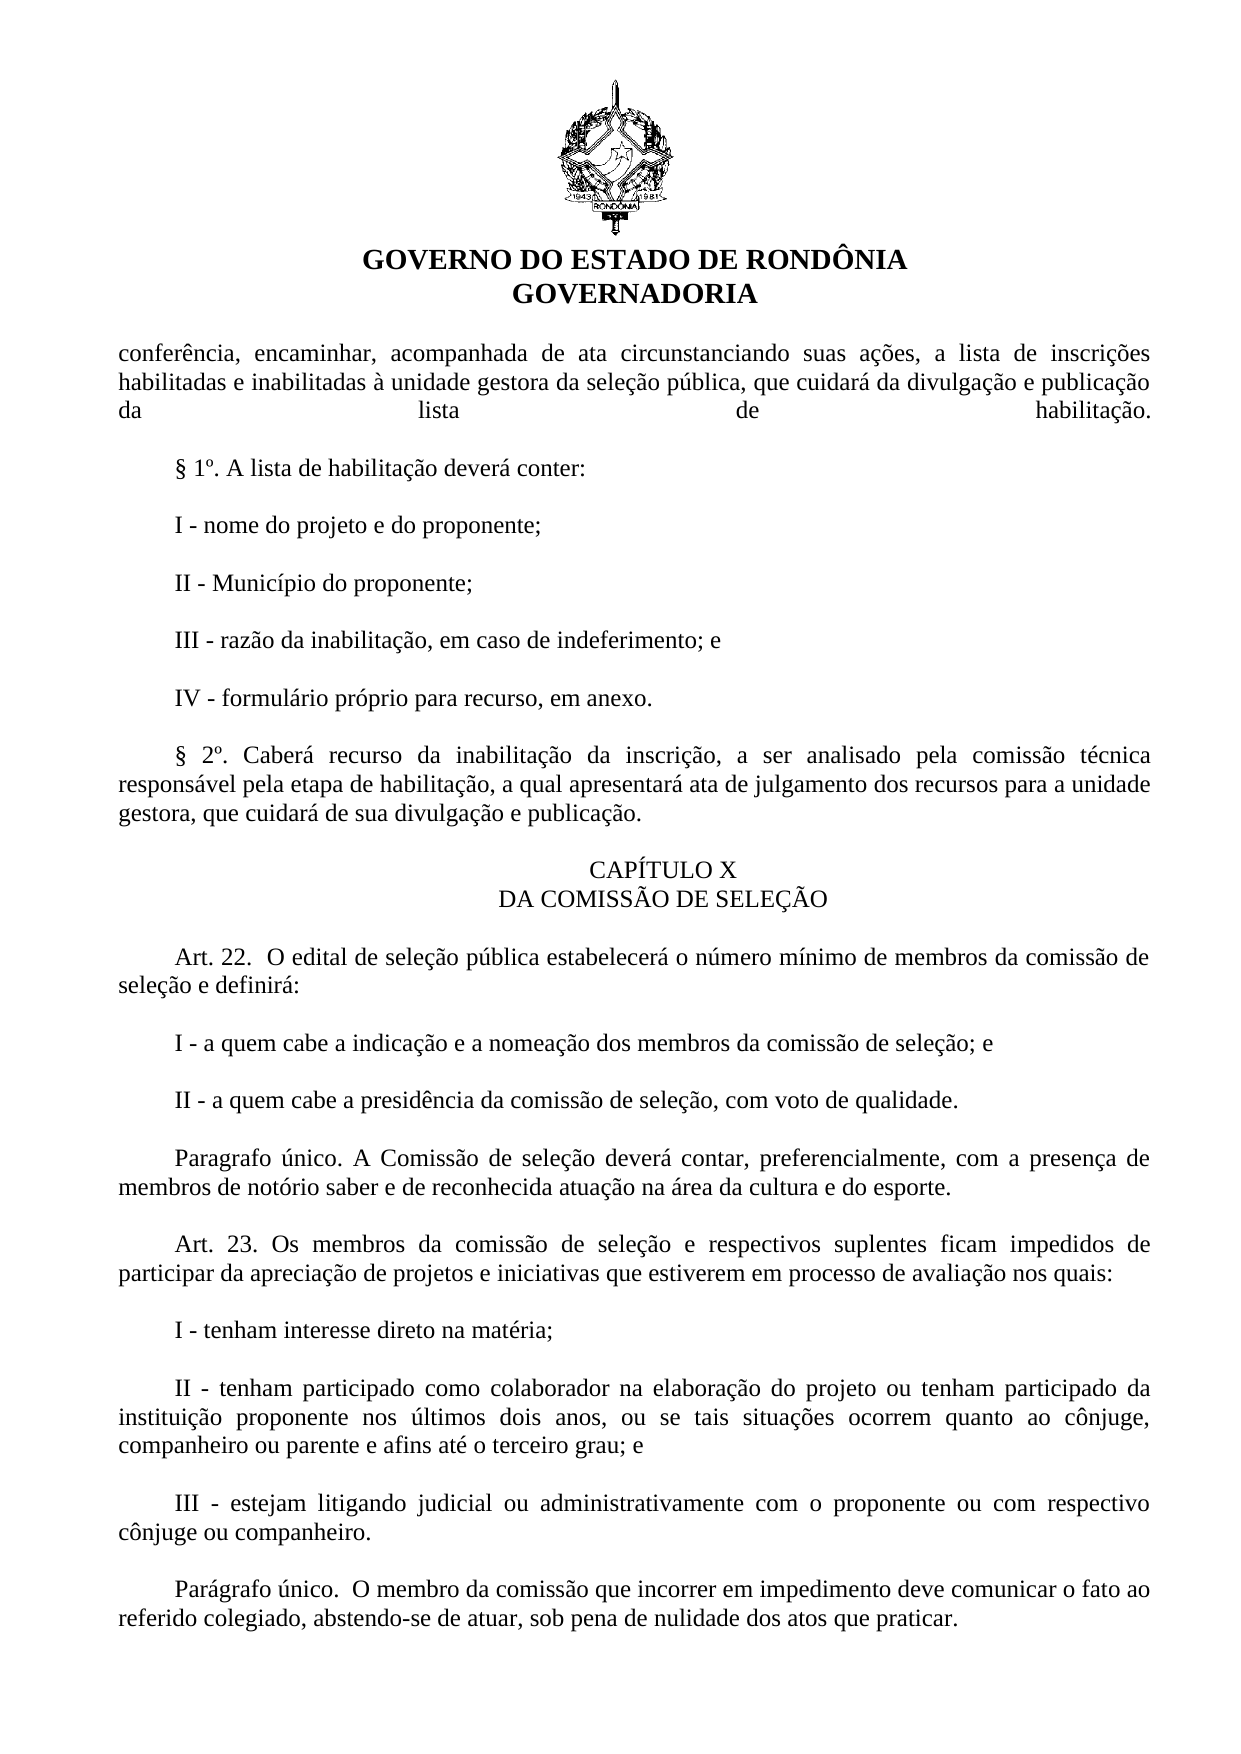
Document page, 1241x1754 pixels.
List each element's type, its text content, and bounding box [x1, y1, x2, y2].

text III - razão da inabilitação, em caso de indeferimento; e [118, 626, 1152, 654]
text § 2º. Caberá recurso da inabilitação da inscrição, a ser analisado pela comissão técnica responsável pela etapa de habilitação, a qual apresentará ata de julgamento dos recursos para a unidade gestora, que cuidará de sua divulgação e publicação. [118, 741, 1152, 827]
text IV - formulário próprio para recurso, em anexo. [118, 683, 1152, 712]
text Paragrafo único. A Comissão de seleção deverá contar, preferencialmente, com a presença de membros de notório saber e de reconhecida atuação na área da cultura e do esporte. [118, 1143, 1152, 1201]
text II - tenham participado como colaborador na elaboração do projeto ou tenham participado da instituição proponente nos últimos dois anos, ou se tais situações ocorrem quanto ao cônjuge, companheiro ou parente e afins até o terceiro grau; e [118, 1373, 1152, 1459]
text II - Município do proponente; [118, 568, 1152, 597]
text I - tenham interesse direto na matéria; [118, 1316, 1152, 1344]
text Art. 23. Os membros da comissão de seleção e respectivos suplentes ficam impedidos de participar da apreciação de projetos e iniciativas que estiverem em processo de avaliação nos quais: [118, 1229, 1152, 1287]
text DA COMISSÃO DE SELEÇÃO [118, 884, 1152, 913]
text III - estejam litigando judicial ou administrativamente com o proponente ou com respectivo cônjuge ou companheiro. [118, 1488, 1152, 1546]
text Parágrafo único. O membro da comissão que incorrer em impedimento deve comunicar o fato ao referido colegiado, abstendo-se de atuar, sob pena de nulidade dos atos que praticar. [118, 1574, 1152, 1632]
text I - a quem cabe a indicação e a nomeação dos membros da comissão de seleção; e [118, 1028, 1152, 1057]
text CAPÍTULO X [118, 856, 1152, 884]
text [118, 338, 1152, 453]
text I - nome do projeto e do proponente; [118, 511, 1152, 539]
text II - a quem cabe a presidência da comissão de seleção, com voto de qualidade. [118, 1086, 1152, 1114]
text § 1º. A lista de habilitação deverá conter: [118, 453, 1152, 482]
text Art. 22. O edital de seleção pública estabelecerá o número mínimo de membros da comissão de seleção e definirá: [118, 942, 1152, 999]
